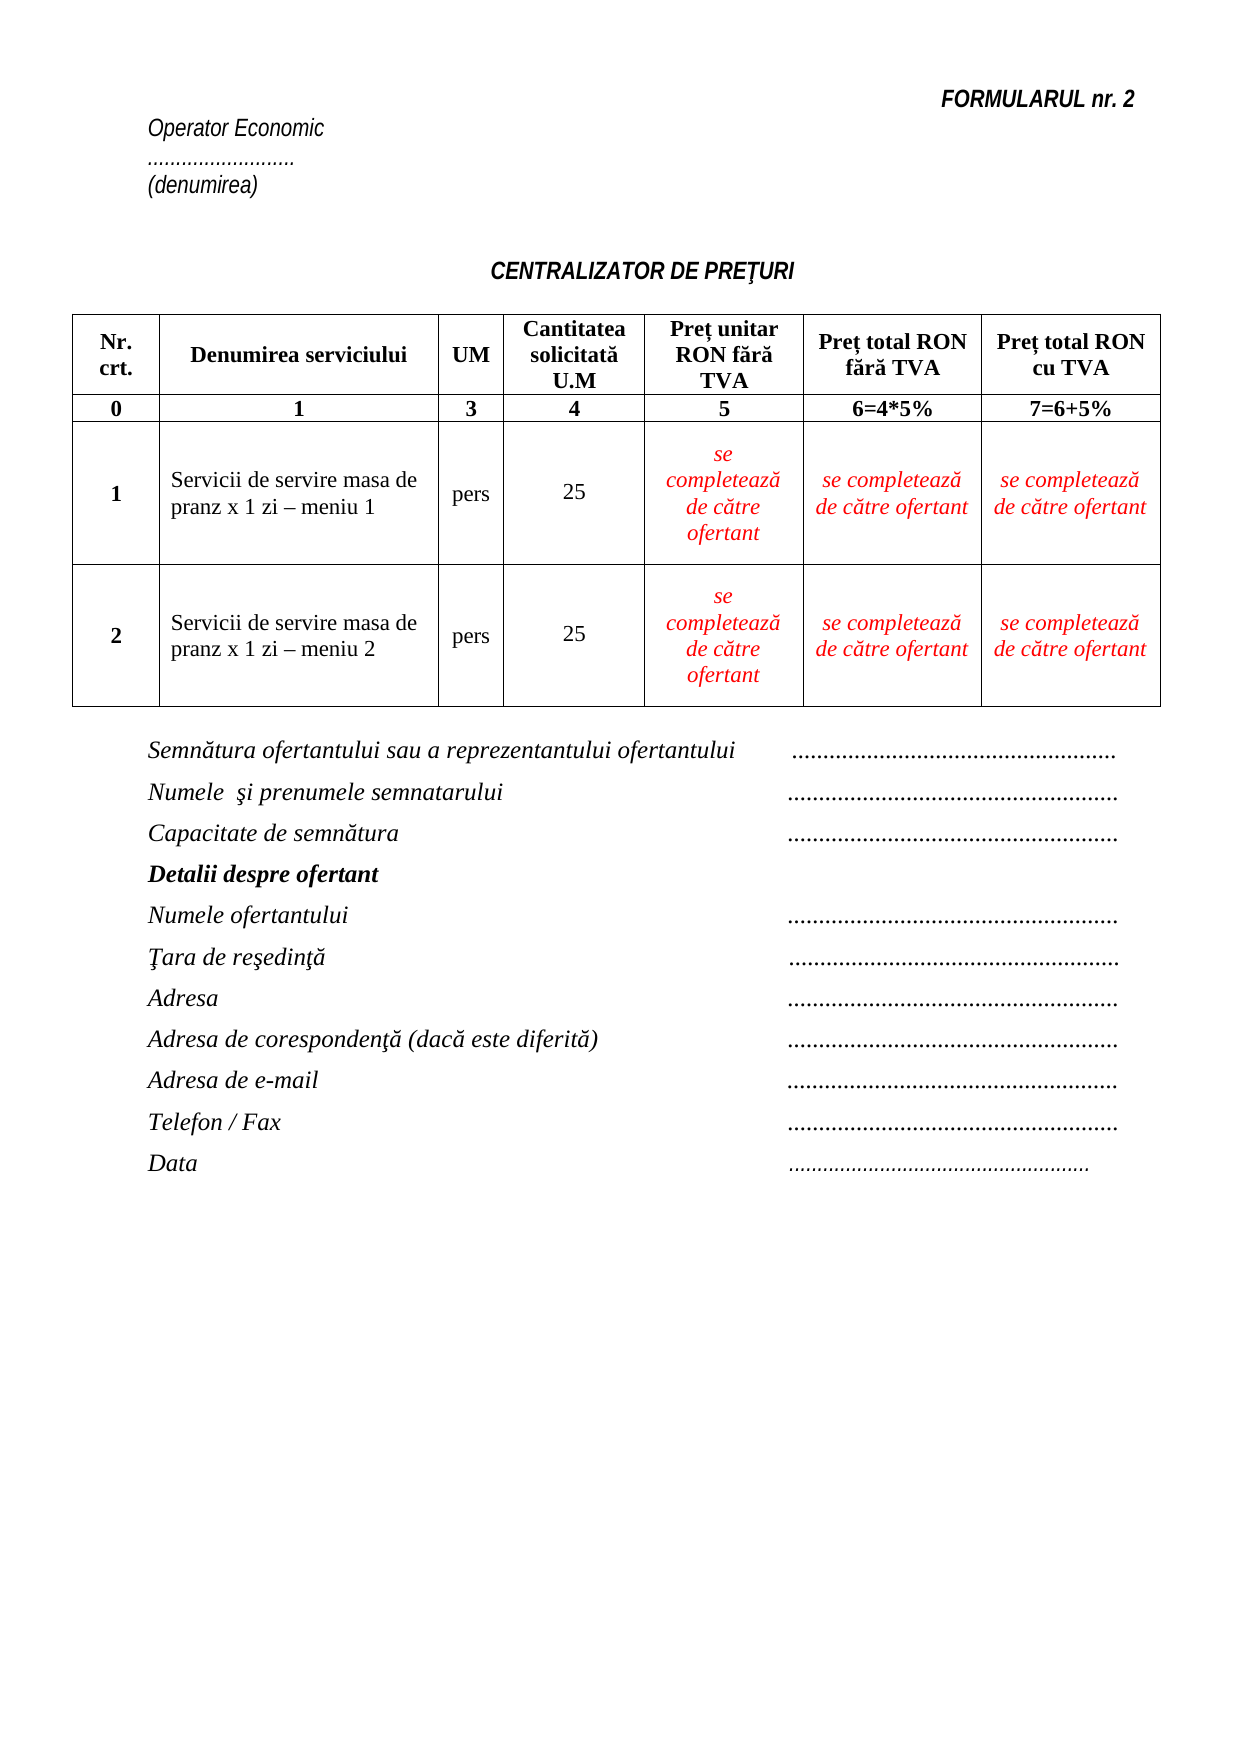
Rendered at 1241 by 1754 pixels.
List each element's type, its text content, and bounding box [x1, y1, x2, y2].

text CENTRALIZATOR DE PREŢURI [223, 256, 987, 285]
table_cell 4 [504, 395, 644, 421]
text Numele ofertantului ..................................................... [148, 901, 1137, 929]
text (denumirea) [148, 170, 1137, 199]
table_cell 1 [73, 422, 159, 563]
table_header Preț unitar RON fără TVA [645, 315, 803, 394]
table_cell pers [439, 565, 503, 706]
table_cell se completează de către ofertant [645, 565, 803, 706]
table_cell pers [439, 422, 503, 563]
text Numele şi prenumele semnatarului ..................................................... [148, 777, 1137, 806]
table_header Preț total RON cu TVA [982, 315, 1160, 394]
text Adresa de corespondenţă (dacă este diferită) ..................................................... [148, 1024, 1137, 1053]
table_cell 1 [160, 395, 438, 421]
table_cell se completează de către ofertant [804, 565, 981, 706]
table_cell 0 [73, 395, 159, 421]
text Ţara de reşedinţă ..................................................... [148, 942, 1137, 971]
table_header UM [439, 315, 503, 394]
text Operator Economic [148, 113, 1137, 142]
table_cell se completează de către ofertant [645, 422, 803, 563]
text Adresa ..................................................... [148, 983, 1137, 1012]
table_cell 25 [504, 565, 644, 706]
text FORMULARUL nr. 2 [148, 84, 1137, 113]
table_header Cantitatea solicitată U.M [504, 315, 644, 394]
table_cell Servicii de servire masa de pranz x 1 zi – meniu 1 [160, 422, 438, 563]
text Telefon / Fax ..................................................... [148, 1107, 1137, 1136]
table_header Preț total RON fără TVA [804, 315, 981, 394]
text Adresa de e-mail ..................................................... [148, 1066, 1137, 1094]
table_header Nr. crt. [73, 315, 159, 394]
text Data ..................................................... [148, 1148, 1137, 1177]
table_cell 5 [645, 395, 803, 421]
table_cell 7=6+5% [982, 395, 1160, 421]
table_header Denumirea serviciului [160, 315, 438, 394]
table_cell 3 [439, 395, 503, 421]
text Semnătura ofertantului sau a reprezentantului ofertantului .................................................... [148, 736, 1137, 764]
table_cell 2 [73, 565, 159, 706]
table_cell Servicii de servire masa de pranz x 1 zi – meniu 2 [160, 565, 438, 706]
table_cell 6=4*5% [804, 395, 981, 421]
text Detalii despre ofertant [148, 859, 1137, 888]
text Capacitate de semnătura ..................................................... [148, 818, 1137, 847]
table_cell se completează de către ofertant [982, 422, 1160, 563]
text .......................... [148, 142, 1137, 170]
table_cell 25 [504, 422, 644, 563]
table_cell se completează de către ofertant [804, 422, 981, 563]
table_cell se completează de către ofertant [982, 565, 1160, 706]
